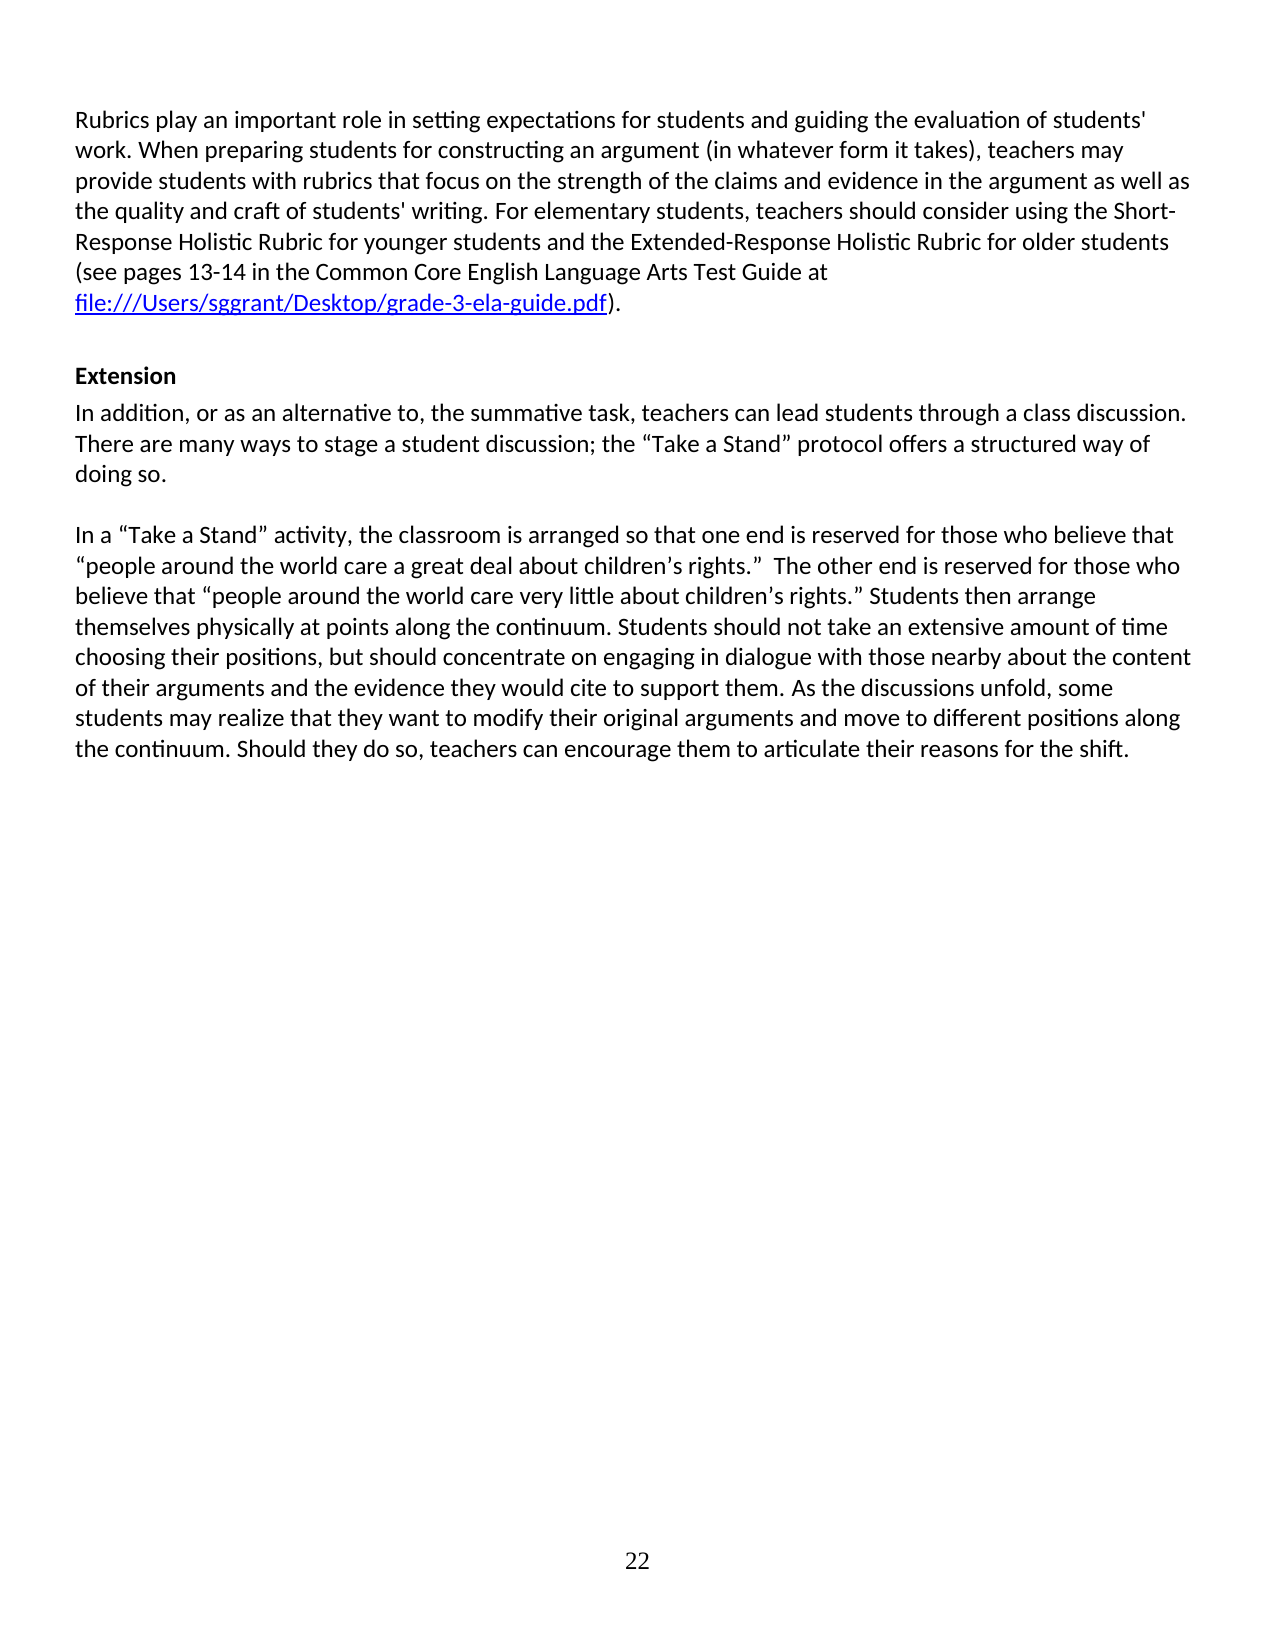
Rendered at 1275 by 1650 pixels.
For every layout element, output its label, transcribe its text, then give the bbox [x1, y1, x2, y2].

text In addition, or as an alternative to, the summative task, teachers can lead students through a class discussion. There are many ways to stage a student discussion; the “Take a Stand” protocol offers a structured way of doing so. [75, 397, 1200, 489]
text In a “Take a Stand” activity, the classroom is arranged so that one end is reserved for those who believe that “people around the world care a great deal about children’s rights.” The other end is reserved for those who believe that “people around the world care very little about children’s rights.” Students then arrange themselves physically at points along the continuum. Students should not take an extensive amount of time choosing their positions, but should concentrate on engaging in dialogue with those nearby about the content of their arguments and the evidence they would cite to support them. As the discussions unfold, some students may realize that they want to modify their original arguments and move to different positions along the continuum. Should they do so, teachers can encourage them to articulate their reasons for the shift. [75, 519, 1200, 763]
text Extension [75, 360, 1200, 391]
text Rubrics play an important role in setting expectations for students and guiding the evaluation of students' work. When preparing students for constructing an argument (in whatever form it takes), teachers may provide students with rubrics that focus on the strength of the claims and evidence in the argument as well as the quality and craft of students' writing. For elementary students, teachers should consider using the Short-Response Holistic Rubric for younger students and the Extended-Response Holistic Rubric for older students (see pages 13-14 in the Common Core English Language Arts Test Guide at file:///Users/sggrant/Desktop/grade-3-ela-guide.pdf). [75, 104, 1200, 317]
